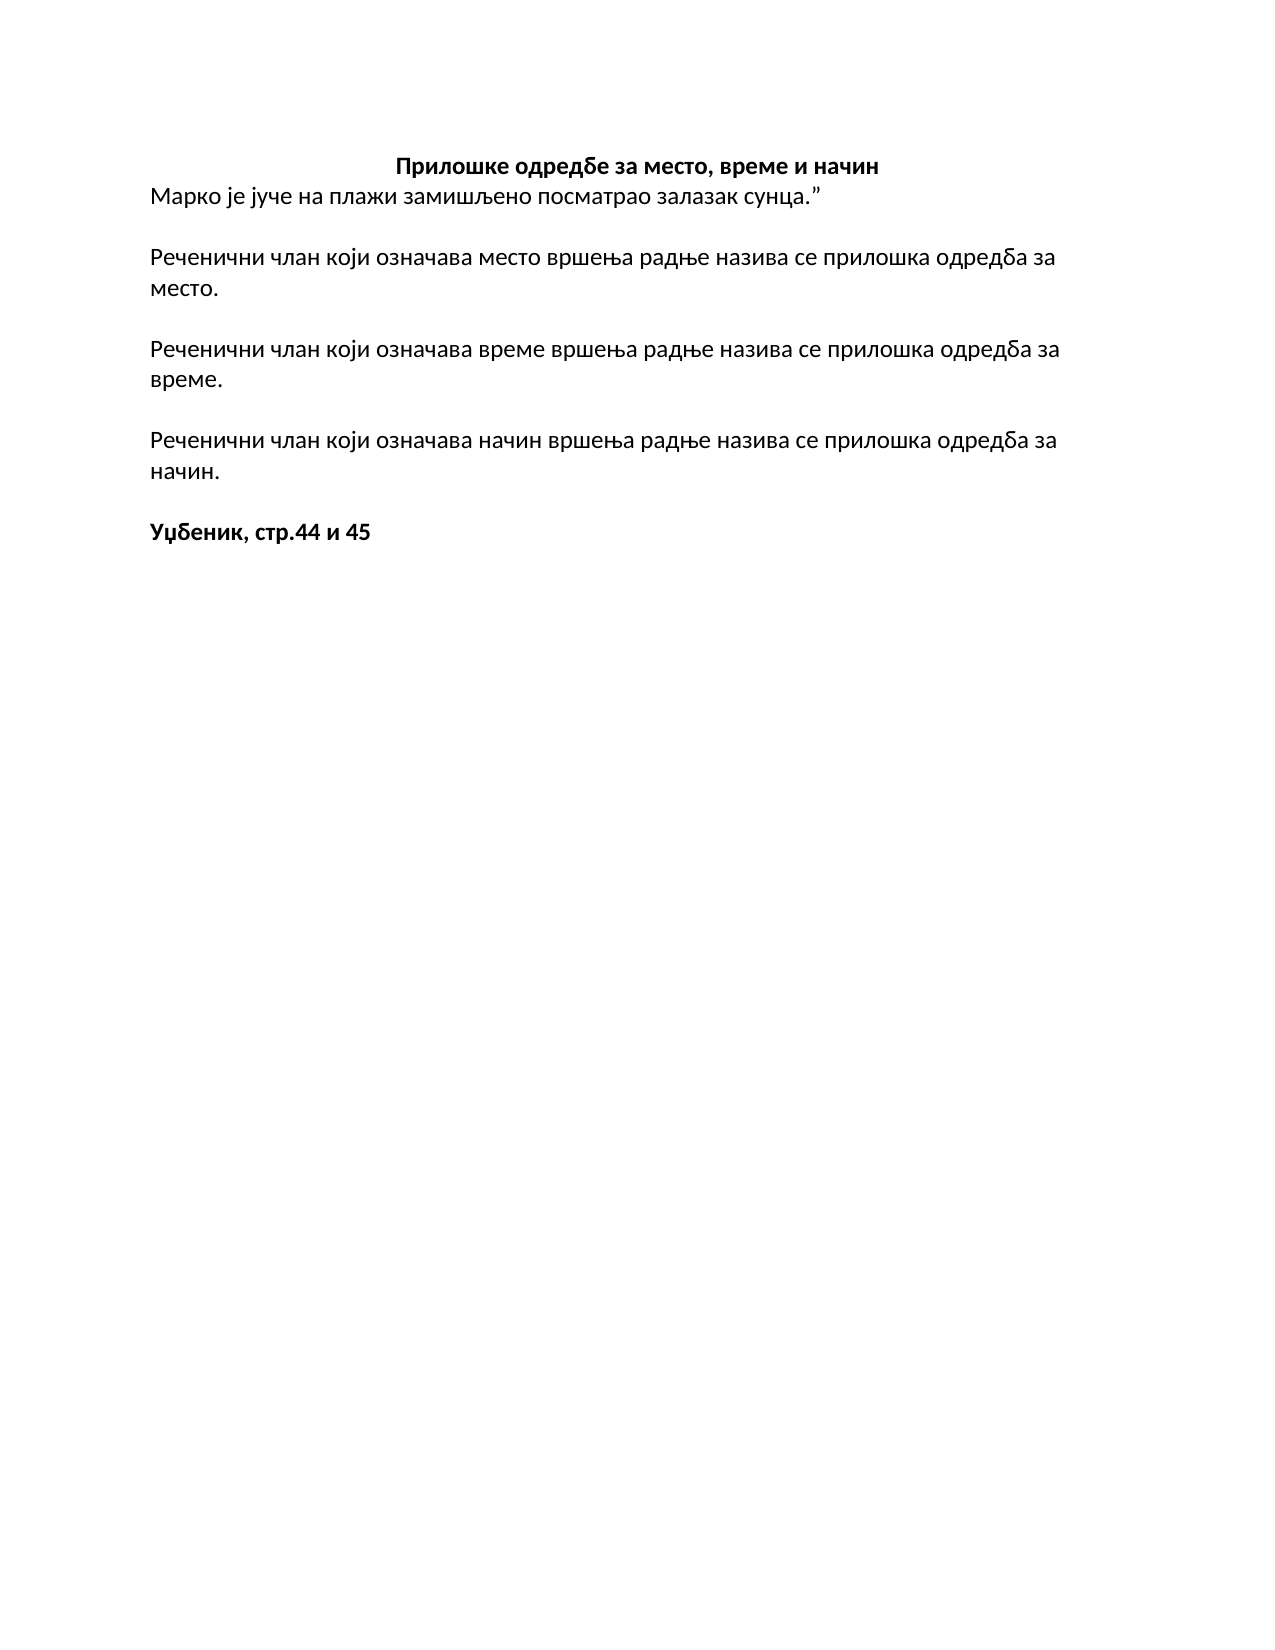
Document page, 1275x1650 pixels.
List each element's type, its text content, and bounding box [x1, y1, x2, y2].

text Реченични члан који означава место вршења радње назива се прилошка одредба за место. [150, 242, 1125, 303]
text Реченични члан који означава време вршења радње назива се прилошка одредба за време. [150, 333, 1125, 394]
text Марко је јуче на плажи замишљено посматрао залазак сунца.ˮ [150, 181, 1125, 211]
text Уџбеник, стр.44 и 45 [150, 516, 1125, 547]
text Реченични члан који означава начин вршења радње назива се прилошка одредба за начин. [150, 425, 1125, 486]
text Прилошке одредбе за место, време и начин [150, 150, 1125, 181]
